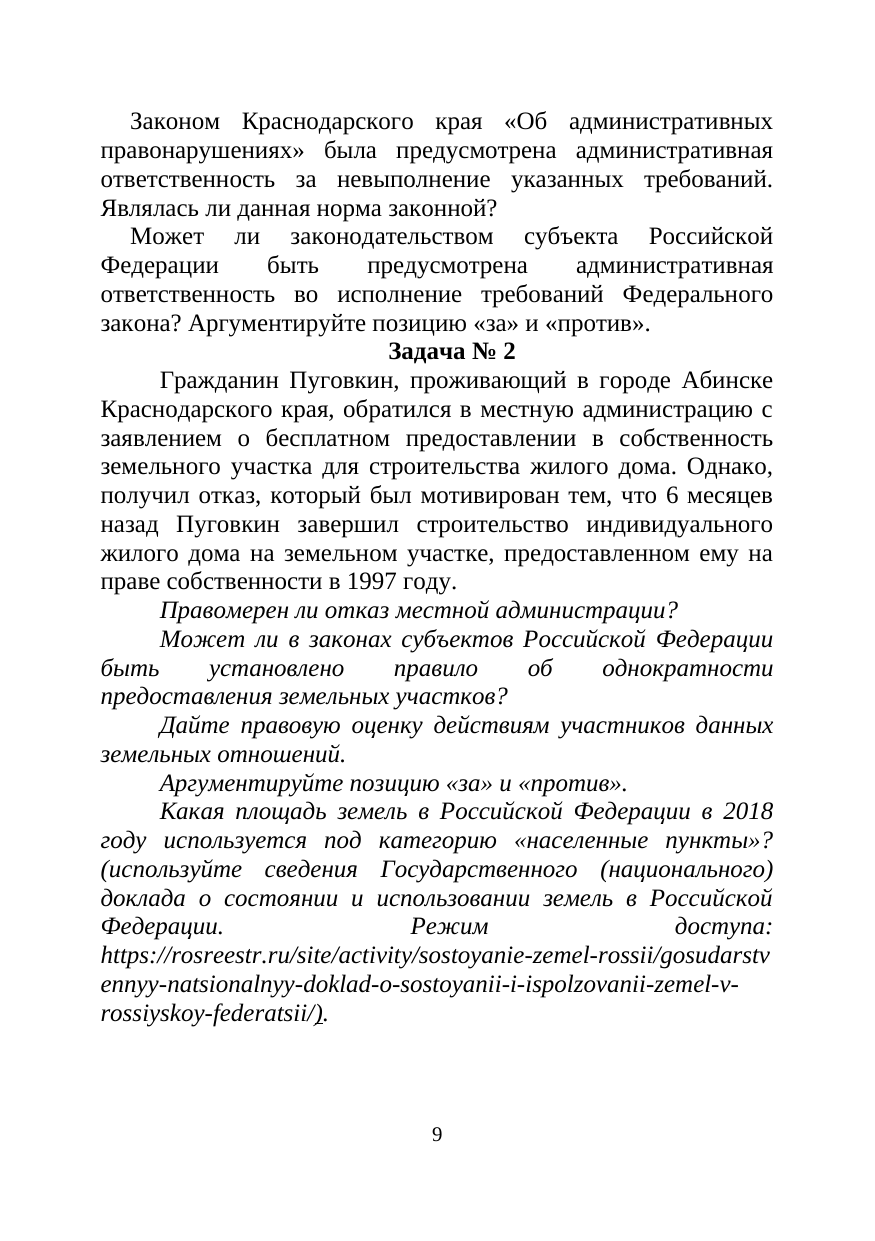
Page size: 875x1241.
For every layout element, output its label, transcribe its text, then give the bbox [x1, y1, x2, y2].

text Задача № 2 [100, 336, 774, 365]
text Дайте правовую оценку действиям участников данных земельных отношений. [100, 710, 774, 768]
text Законом Краснодарского края «Об административных правонарушениях» была предусмотрена административная ответственность за невыполнение указанных требований. Являлась ли данная норма законной? [100, 106, 774, 221]
text Может ли законодательством субъекта Российской Федерации быть предусмотрена административная ответственность во исполнение требований Федерального закона? Аргументируйте позицию «за» и «против». [100, 221, 774, 336]
text Гражданин Пуговкин, проживающий в городе Абинске Краснодарского края, обратился в местную администрацию с заявлением о бесплатном предоставлении в собственность земельного участка для строительства жилого дома. Однако, получил отказ, который был мотивирован тем, что 6 месяцев назад Пуговкин завершил строительство индивидуального жилого дома на земельном участке, предоставленном ему на праве собственности в 1997 году. [100, 365, 774, 595]
text Правомерен ли отказ местной администрации? [100, 595, 774, 624]
text Какая площадь земель в Российской Федерации в 2018 году используется под категорию «населенные пункты»? (используйте сведения Государственного (национального) доклада о состоянии и использовании земель в Российской Федерации. Режим доступа: https://rosreestr.ru/site/activity/sostoyanie-zemel-rossii/gosudarstvennyy-natsionalnyy-doklad-o-sostoyanii-i-ispolzovanii-zemel-v-rossiyskoy-federatsii/). [100, 796, 774, 1026]
text Может ли в законах субъектов Российской Федерации быть установлено правило об однократности предоставления земельных участков? [100, 624, 774, 710]
text Аргументируйте позицию «за» и «против». [100, 768, 774, 796]
